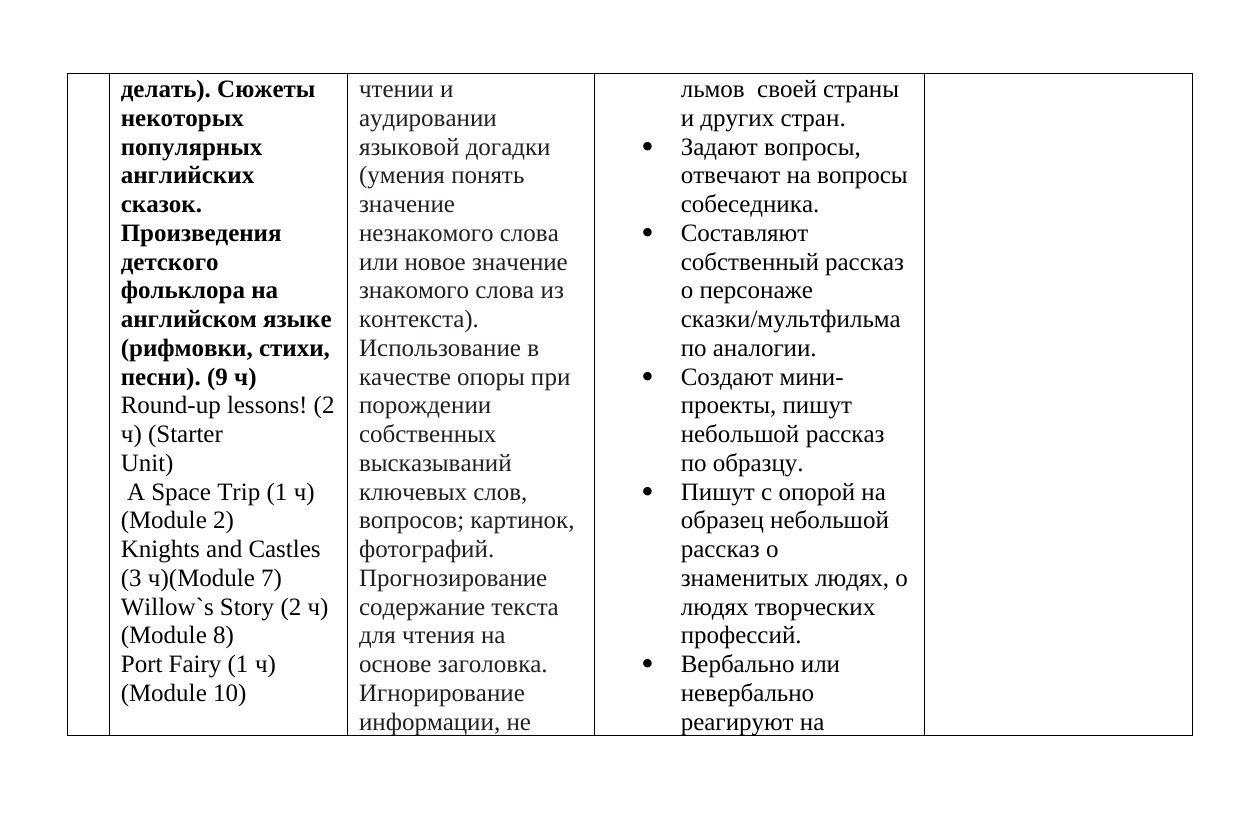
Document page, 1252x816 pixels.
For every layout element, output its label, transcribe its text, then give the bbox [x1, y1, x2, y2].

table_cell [925, 74, 1192, 735]
table_cell 8 [68, 74, 109, 735]
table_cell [110, 74, 347, 735]
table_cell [595, 74, 924, 735]
